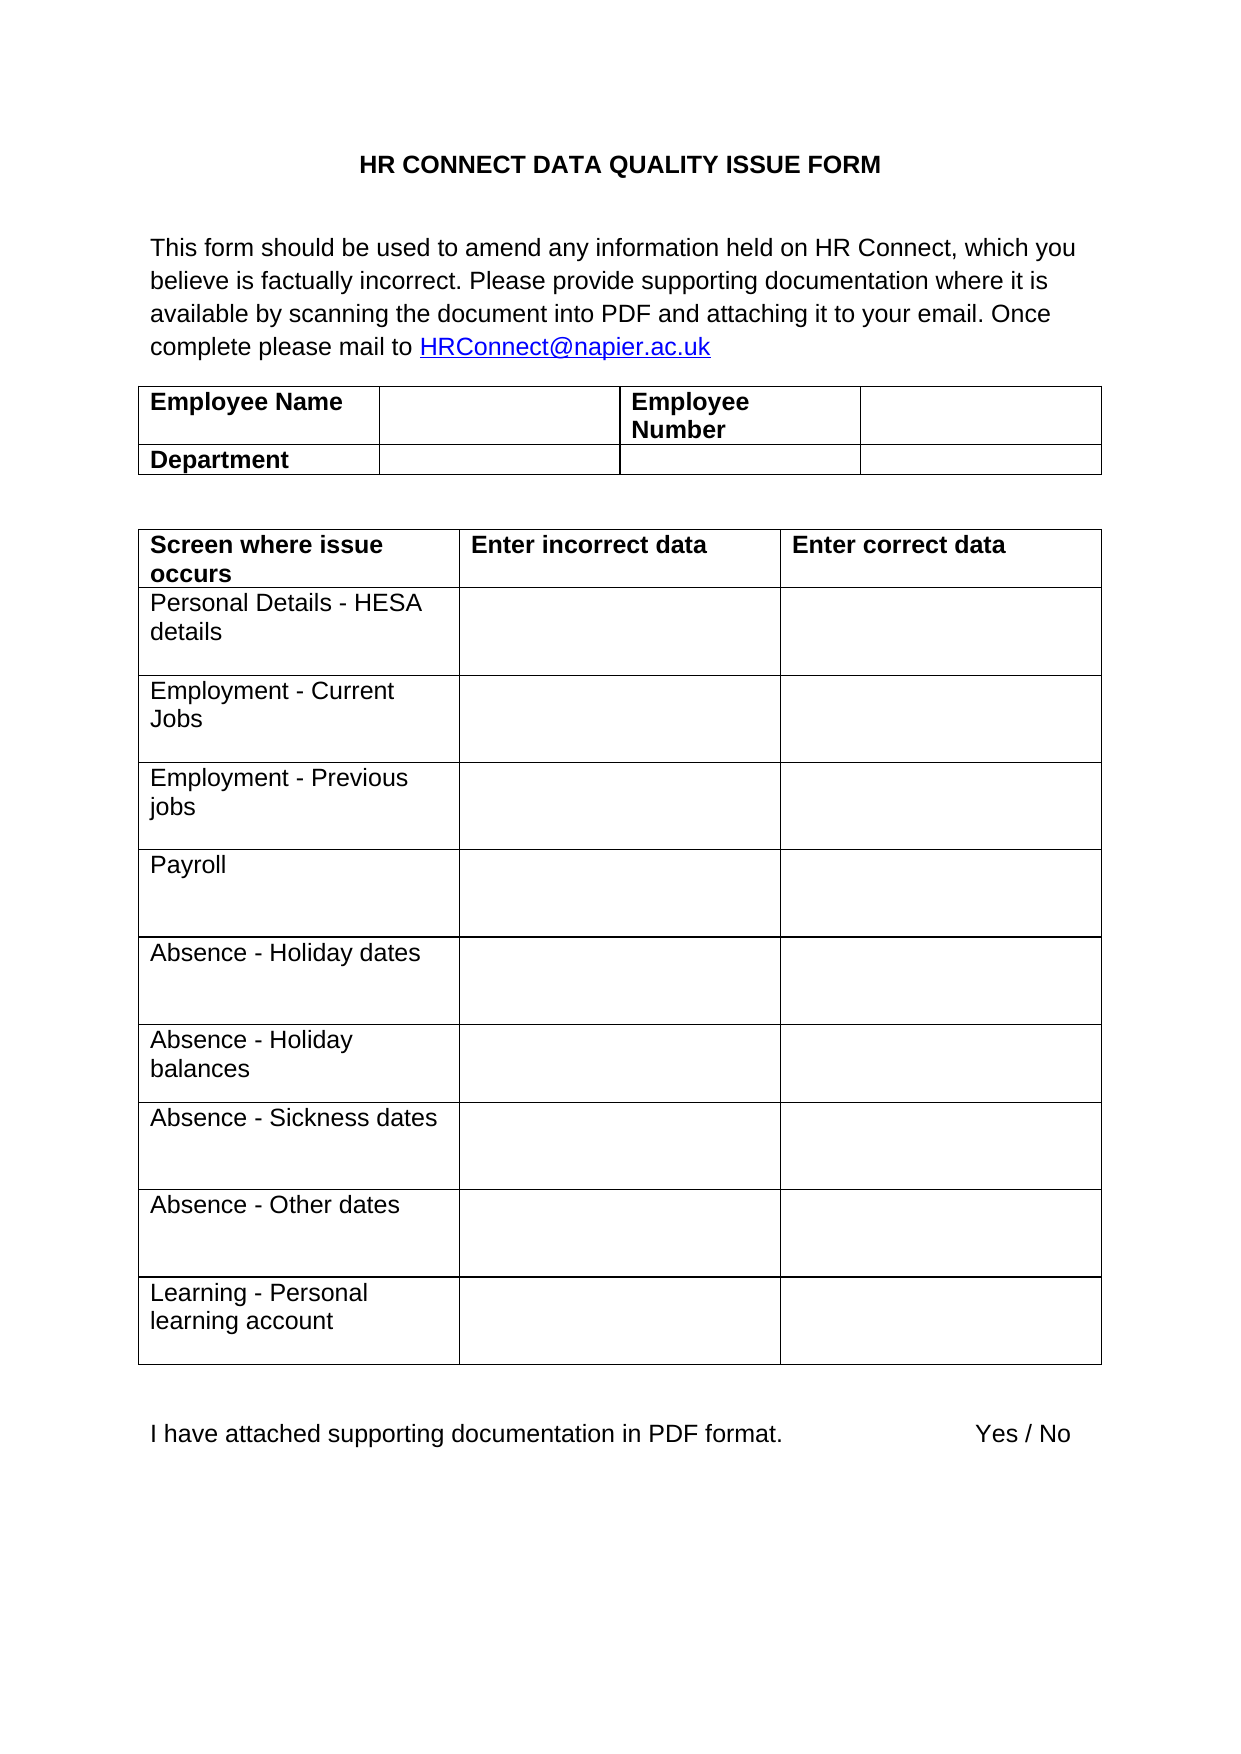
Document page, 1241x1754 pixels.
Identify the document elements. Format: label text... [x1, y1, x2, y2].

table_cell Absence - Holiday dates [139, 938, 459, 1024]
table_cell [781, 1103, 1101, 1189]
table_cell [380, 445, 619, 474]
table_header Enter incorrect data [460, 530, 780, 587]
table_header Enter correct data [781, 530, 1101, 587]
table_cell [460, 588, 780, 674]
table_cell Absence - Other dates [139, 1190, 459, 1276]
table_cell [460, 1190, 780, 1276]
table_cell Absence - Holiday balances [139, 1025, 459, 1102]
table_cell [781, 938, 1101, 1024]
table_cell [460, 676, 780, 762]
table_cell [460, 938, 780, 1024]
table_cell Department [139, 445, 379, 474]
table_cell Learning - Personal learning account [139, 1278, 459, 1364]
table_cell [781, 850, 1101, 936]
table_cell Personal Details - HESA details [139, 588, 459, 674]
table_cell [460, 850, 780, 936]
table_header Employee Name [139, 387, 379, 444]
text HR CONNECT DATA QUALITY ISSUE FORM [150, 150, 1090, 179]
table_cell [781, 1278, 1101, 1364]
table_cell [781, 1025, 1101, 1102]
table_cell [460, 763, 780, 849]
table_header Employee Number [621, 387, 860, 444]
table_cell [781, 588, 1101, 674]
table_cell Absence - Sickness dates [139, 1103, 459, 1189]
table_cell [621, 445, 860, 474]
table_cell [781, 763, 1101, 849]
table_cell [460, 1103, 780, 1189]
table_cell Payroll [139, 850, 459, 936]
table_cell [861, 445, 1101, 474]
table_header [861, 387, 1101, 444]
table_header [380, 387, 619, 444]
text This form should be used to amend any information held on HR Connect, which you believe is factually incorrect. Please provide supporting documentation where it is available by scanning the document into PDF and attaching it to your email. Once complete please mail to HRConnect@napier.ac.uk [150, 233, 1090, 360]
table_cell [781, 1190, 1101, 1276]
table_cell [460, 1278, 780, 1364]
table_cell [460, 1025, 780, 1102]
text I have attached supporting documentation in PDF format. Yes / No [150, 1419, 1090, 1447]
table_header Screen where issue occurs [139, 530, 459, 587]
table_cell Employment - Previous jobs [139, 763, 459, 849]
table_cell [781, 676, 1101, 762]
table_cell Employment - Current Jobs [139, 676, 459, 762]
